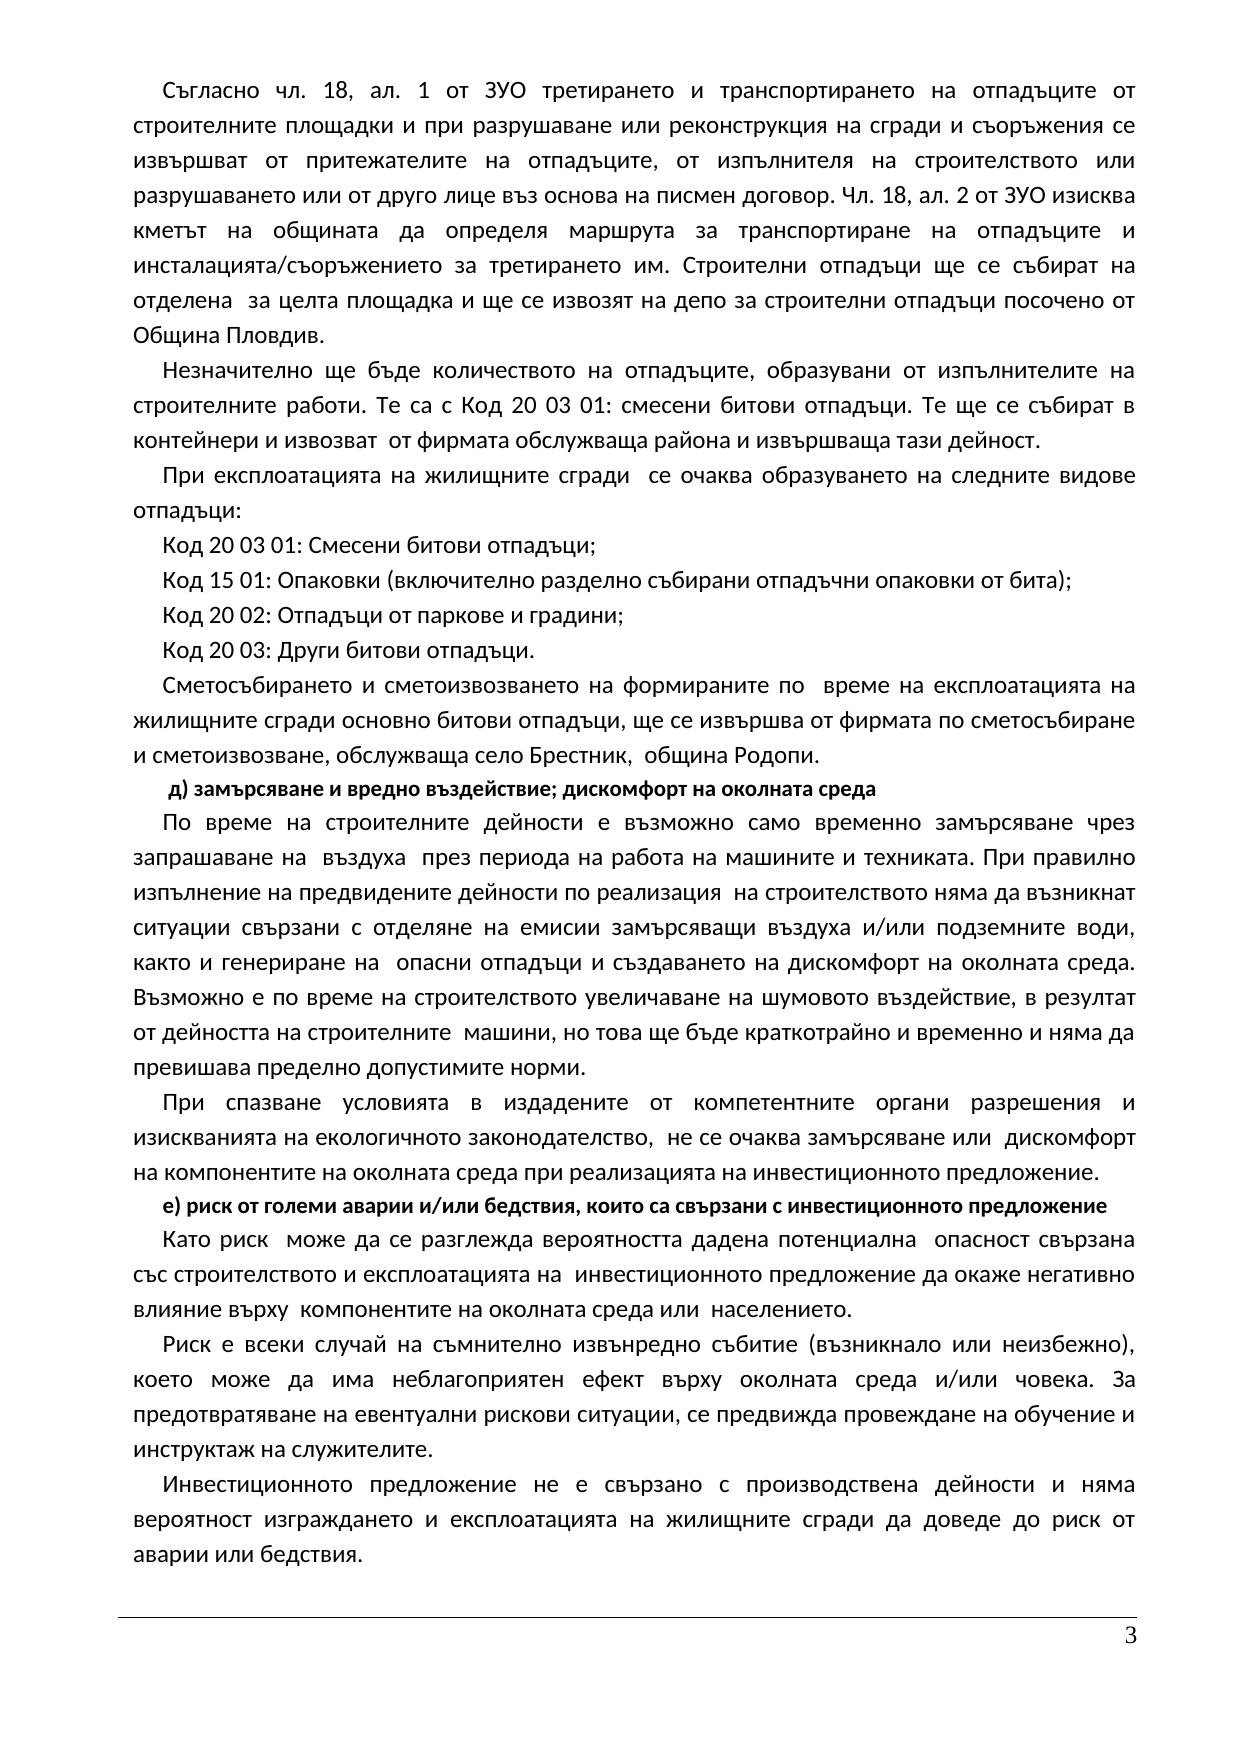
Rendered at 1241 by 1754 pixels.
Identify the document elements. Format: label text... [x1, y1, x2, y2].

text Съгласно чл. 18, ал. 1 от ЗУО третирането и транспортирането на отпадъците от строителните площадки и при разрушаване или реконструкция на сгради и съоръжения се извършват от притежателите на отпадъците, от изпълнителя на строителството или разрушаването или от друго лице въз основа на писмен договор. Чл. 18, ал. 2 от ЗУО изисква кметът на общината да определя маршрута за транспортиране на отпадъците и инсталацията/съоръжението за третирането им. Строителни отпадъци ще се събират на отделена за целта площадка и ще се извозят на депо за строителни отпадъци посочено от Община Пловдив. [133, 74, 1137, 349]
text Инвестиционното предложение не е свързано с производствена дейности и няма вероятност изграждането и експлоатацията на жилищните сгради да доведе до риск от аварии или бедствия. [133, 1468, 1137, 1569]
text Риск е всеки случай на съмнително извънредно събитие (възникнало или неизбежно), което може да има неблагоприятен ефект върху околната среда и/или човека. За предотвратяване на евентуални рискови ситуации, се предвижда провеждане на обучение и инструктаж на служителите. [133, 1328, 1137, 1464]
text По време на строителните дейности е възможно само временно замърсяване чрез запрашаване на въздуха през периода на работа на машините и техниката. При правилно изпълнение на предвидените дейности по реализация на строителството няма да възникнат ситуации свързани с отделяне на емисии замърсяващи въздуха и/или подземните води, както и генериране на опасни отпадъци и създаването на дискомфорт на околната среда. Възможно е по време на строителството увеличаване на шумовото въздействие, в резултат от дейността на строителните машини, но това ще бъде краткотрайно и временно и няма да превишава пределно допустимите норми. [133, 806, 1137, 1082]
text При експлоатацията на жилищните сгради се очаква образуването на следните видове отпадъци: [133, 459, 1137, 524]
text Сметосъбирането и сметоизвозването на формираните по време на експлоатацията на жилищните сгради основно битови отпадъци, ще се извършва от фирмата по сметосъбиране и сметоизвозване, обслужваща село Брестник, община Родопи. [133, 669, 1137, 769]
text Код 20 03: Други битови отпадъци. [133, 634, 1137, 664]
text При спазване условията в издадените от компетентните органи разрешения и изискванията на екологичното законодателство, не се очаква замърсяване или дискомфорт на компонентите на околната среда при реализацията на инвестиционното предложение. [133, 1086, 1137, 1187]
text е) риск от големи аварии и/или бедствия, които са свързани с инвестиционното предложение [133, 1191, 1137, 1219]
text Код 20 02: Отпадъци от паркове и градини; [133, 599, 1137, 629]
text д) замърсяване и вредно въздействие; дискомфорт на околната среда [133, 774, 1137, 802]
text Незначително ще бъде количеството на отпадъците, образувани от изпълнителите на строителните работи. Те са с Код 20 03 01: смесени битови отпадъци. Те ще се събират в контейнери и извозват от фирмата обслужваща района и извършваща тази дейност. [133, 354, 1137, 454]
text Код 15 01: Опаковки (включително разделно събирани отпадъчни опаковки от бита); [133, 564, 1137, 594]
text Като риск може да се разглежда вероятността дадена потенциална опасност свързана със строителството и експлоатацията на инвестиционното предложение да окаже негативно влияние върху компонентите на околната среда или населението. [133, 1223, 1137, 1324]
text Код 20 03 01: Смесени битови отпадъци; [133, 529, 1137, 559]
